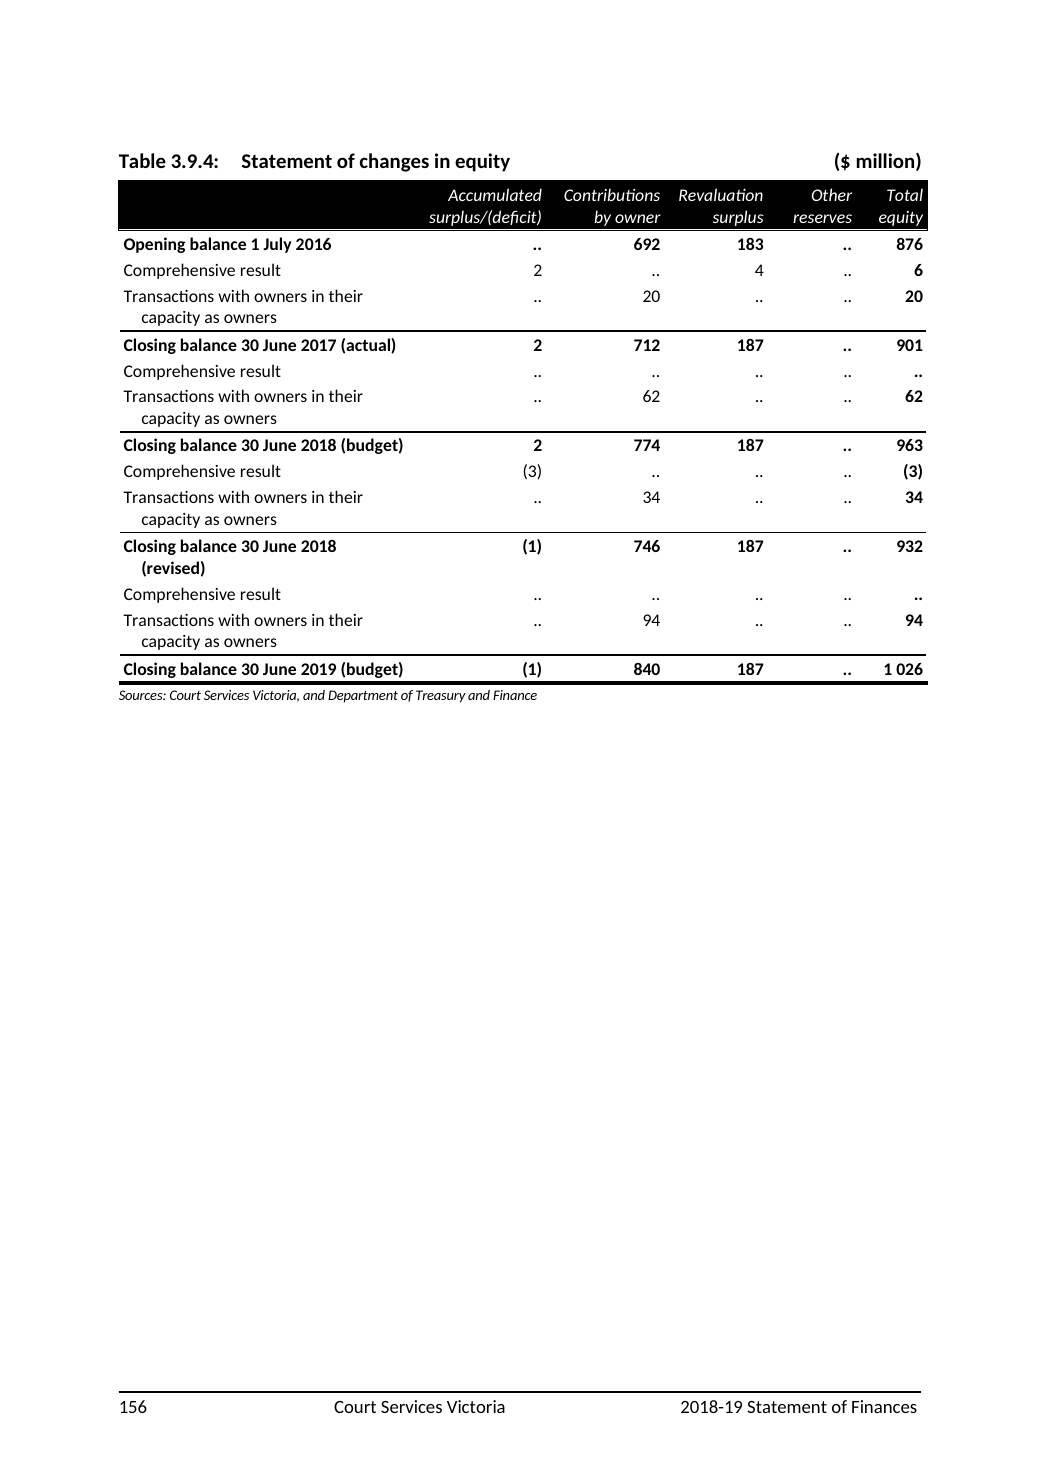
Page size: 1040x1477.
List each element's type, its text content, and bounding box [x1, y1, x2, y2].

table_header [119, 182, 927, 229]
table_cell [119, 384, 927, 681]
text Sources: Court Services Victoria, and Department of Treasury and Finance [118, 687, 921, 704]
subtitle Table 3.9.4: Statement of changes in equity ($ million) [118, 149, 921, 174]
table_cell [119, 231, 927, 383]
